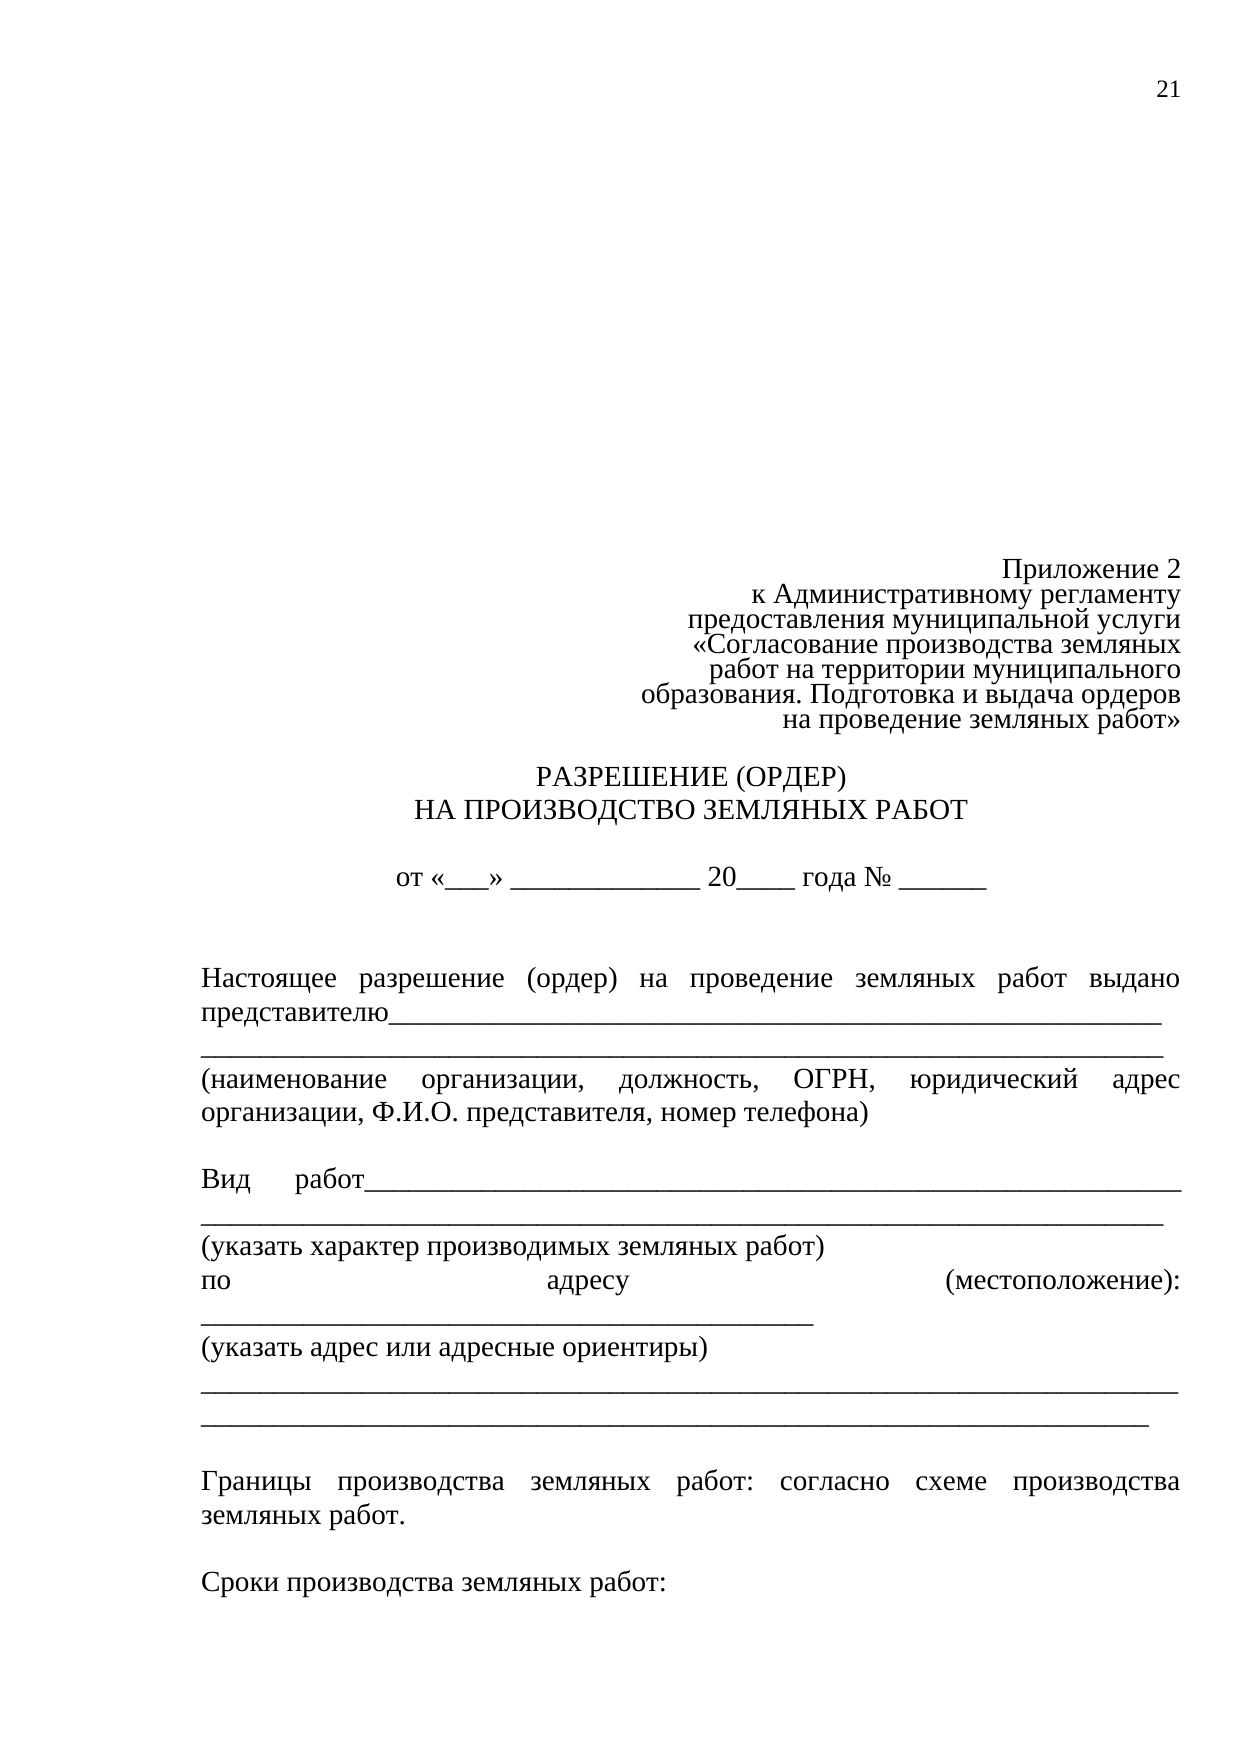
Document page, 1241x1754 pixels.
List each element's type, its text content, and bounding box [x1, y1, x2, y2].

text Вид работ________________________________________________________ __________________________________________________________________ [201, 1161, 1181, 1228]
text к Административному регламенту [785, 584, 1181, 609]
text предоставления муниципальной услуги [201, 609, 1181, 634]
text работ на территории муниципального [201, 659, 1181, 684]
text от «___» _____________ 20____ года № ______ [201, 859, 1181, 893]
text РАЗРЕШЕНИЕ (ОРДЕР) [201, 759, 1181, 792]
text __________________________________________________________________ [201, 1027, 1181, 1061]
text Границы производства земляных работ: согласно схеме производства земляных работ. [201, 1463, 1181, 1530]
text (наименование организации, должность, ОГРН, юридический адрес организации, Ф.И.О. представителя, номер телефона) [201, 1061, 1181, 1128]
text по адресу (местоположение): __________________________________________ [201, 1262, 1181, 1329]
text (указать характер производимых земляных работ) [201, 1228, 1181, 1262]
text НА ПРОИЗВОДСТВО ЗЕМЛЯНЫХ РАБОТ [201, 792, 1181, 826]
text на проведение земляных работ» [201, 709, 1181, 734]
text образования. Подготовка и выдача ордеров [201, 684, 1181, 709]
text «Согласование производства земляных [201, 634, 1181, 659]
text Приложение 2 [201, 559, 1181, 584]
text Настоящее разрешение (ордер) на проведение земляных работ выдано представителю_____________________________________________________ [201, 960, 1181, 1027]
text Сроки производства земляных работ: [201, 1564, 1181, 1597]
text ____________________________________________________________________________________________________________________________________ [201, 1363, 1181, 1430]
text к Административному регламенту [201, 584, 794, 609]
text (указать адрес или адресные ориентиры) [201, 1329, 1181, 1363]
